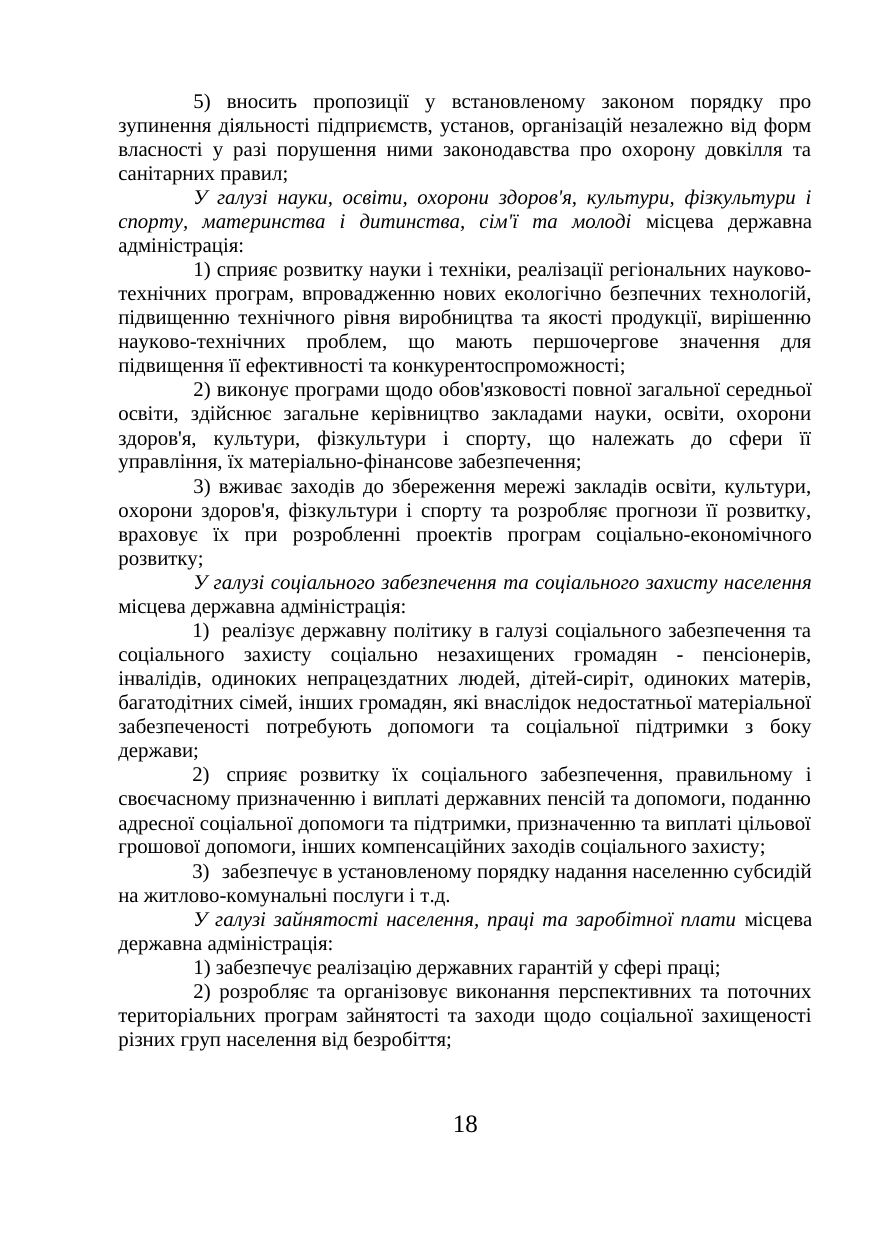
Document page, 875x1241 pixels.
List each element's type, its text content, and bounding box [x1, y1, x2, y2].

text 1) сприяє розвитку науки і техніки, реалізації регіональних науково-технічних програм, впровадженню нових екологічно безпечних технологій, підвищенню технічного рівня виробництва та якості продукції, вирішенню науково-технічних проблем, що мають першочергове значення для підвищення її ефективності та конкурентоспроможності; [118, 257, 812, 377]
text У галузі науки, освіти, охорони здоров'я, культури, фізкультури і спорту, материнства і дитинства, сім'ї та молоді місцева державна адміністрація: [118, 185, 812, 257]
text 2) виконує програми щодо обов'язковості повної загальної середньої освіти, здійснює загальне керівництво закладами науки, освіти, охорони здоров'я, культури, фізкультури і спорту, що належать до сфери її управління, їх матеріально-фінансове забезпечення; [118, 377, 812, 473]
list забезпечує в установленому порядку надання населенню субсидій на житлово-комунальні послуги і т.д. [118, 858, 812, 907]
text У галузі соціального забезпечення та соціального захисту населення місцева державна адміністрація: [118, 570, 812, 618]
text 2) розробляє та організовує виконання перспективних та поточних територіальних програм зайнятості та заходи щодо соціальної захищеності різних груп населення від безробіття; [118, 979, 812, 1051]
text 5) вносить пропозиції у встановленому законом порядку про зупинення діяльності підприємств, установ, організацій незалежно від форм власності у разі порушення ними законодавства про охорону довкілля та санітарних правил; [118, 88, 812, 185]
list сприяє розвитку їх соціального забезпечення, правильному і своєчасному призначенню і виплаті державних пенсій та допомоги, поданню адресної соціальної допомоги та підтримки, призначенню та виплаті цільової грошової допомоги, інших компенсаційних заходів соціального захисту; [118, 762, 812, 858]
text 1) забезпечує реалізацію державних гарантій у сфері праці; [118, 955, 812, 979]
text У галузі зайнятості населення, праці та заробітної плати місцева державна адміністрація: [118, 907, 812, 955]
text 3) вживає заходів до збереження мережі закладів освіти, культури, охорони здоров'я, фізкультури і спорту та розробляє прогнози її розвитку, враховує їх при розробленні проектів програм соціально-економічного розвитку; [118, 473, 812, 570]
list реалізує державну політику в галузі соціального забезпечення та соціального захисту соціально незахищених громадян - пенсіонерів, інвалідів, одиноких непрацездатних людей, дітей-сиріт, одиноких матерів, багатодітних сімей, інших громадян, які внаслідок недостатньої матеріальної забезпеченості потребують допомоги та соціальної підтримки з боку держави; [118, 618, 812, 762]
